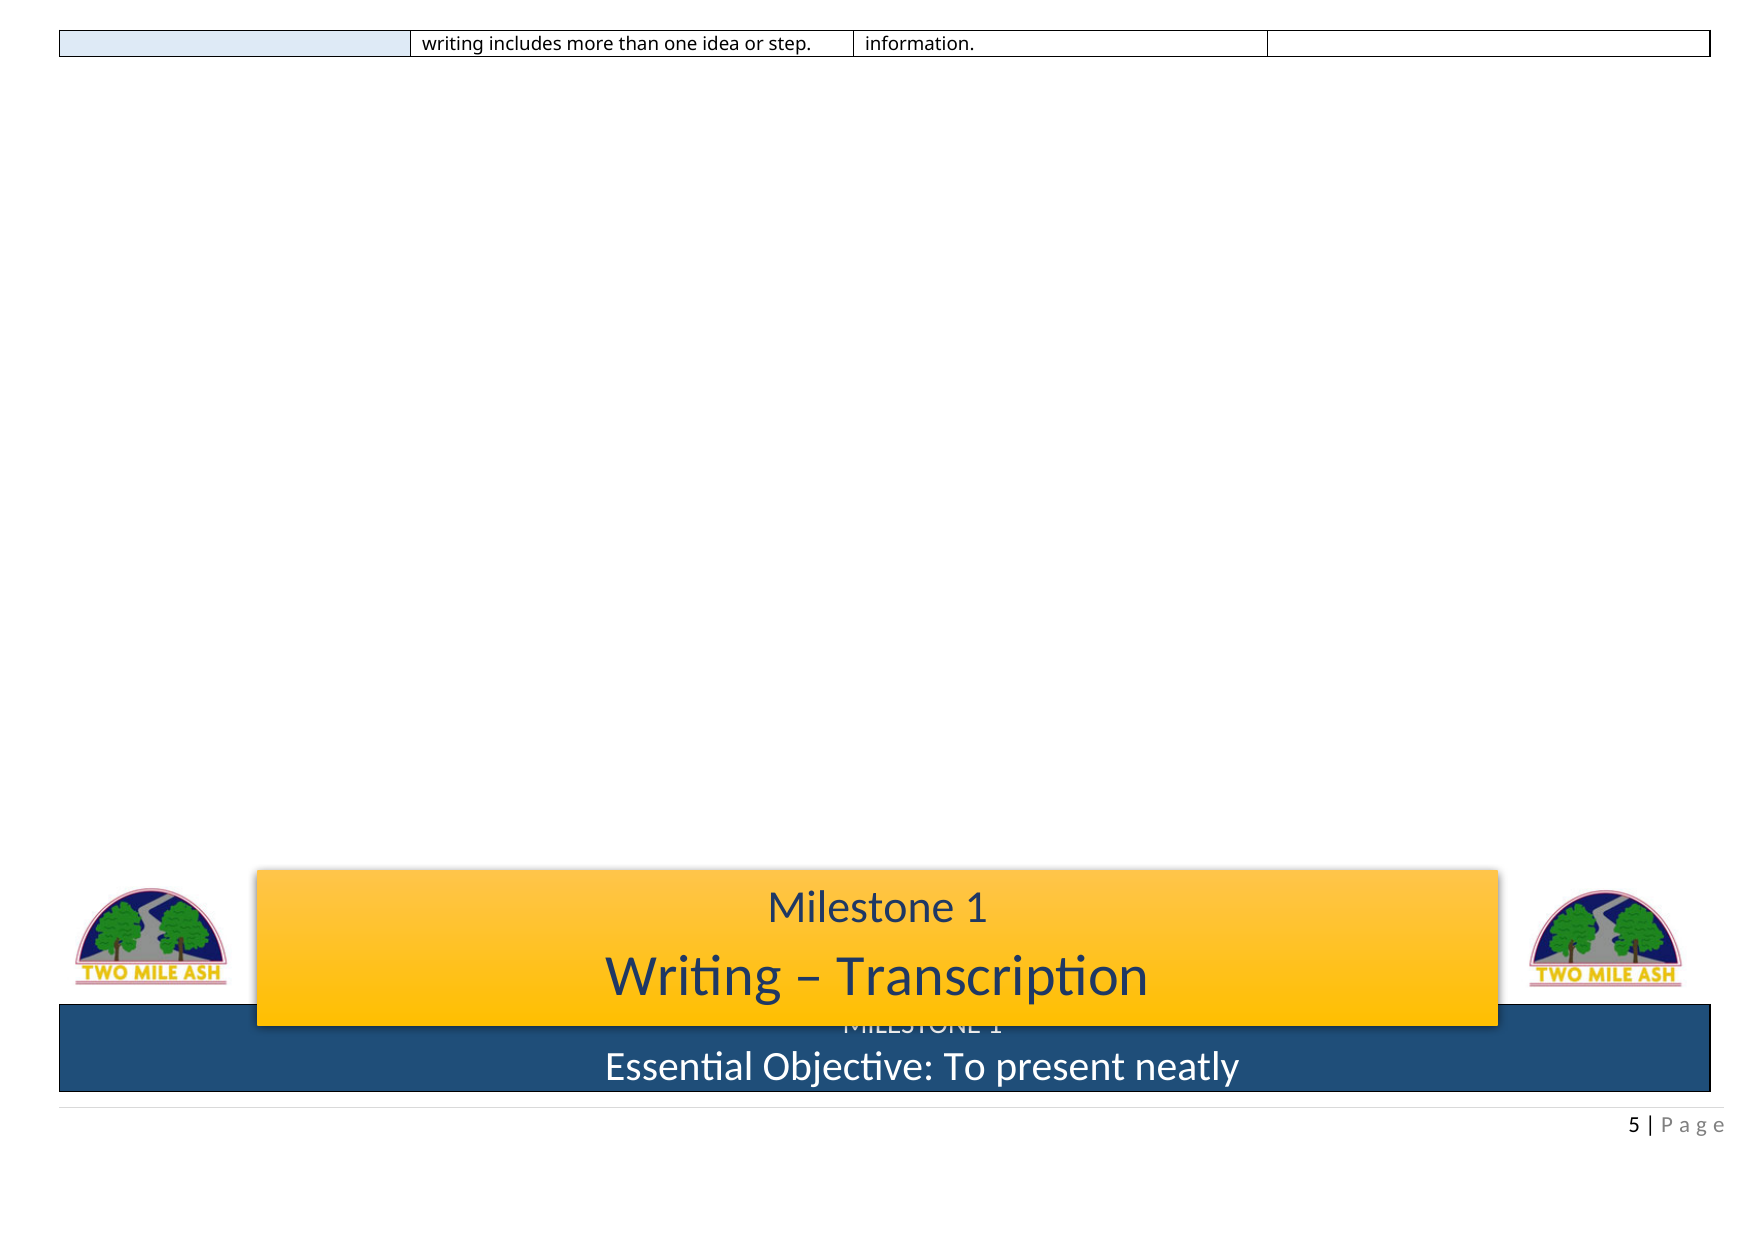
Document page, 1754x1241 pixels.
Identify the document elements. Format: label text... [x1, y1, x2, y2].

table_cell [411, 31, 853, 56]
picture [1513, 880, 1699, 1004]
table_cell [1268, 31, 1709, 56]
table_header MILESTONE 1 Essential Objective: To present neatly [60, 1005, 1709, 1091]
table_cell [60, 31, 410, 56]
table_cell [854, 31, 1267, 56]
picture [59, 878, 244, 1002]
